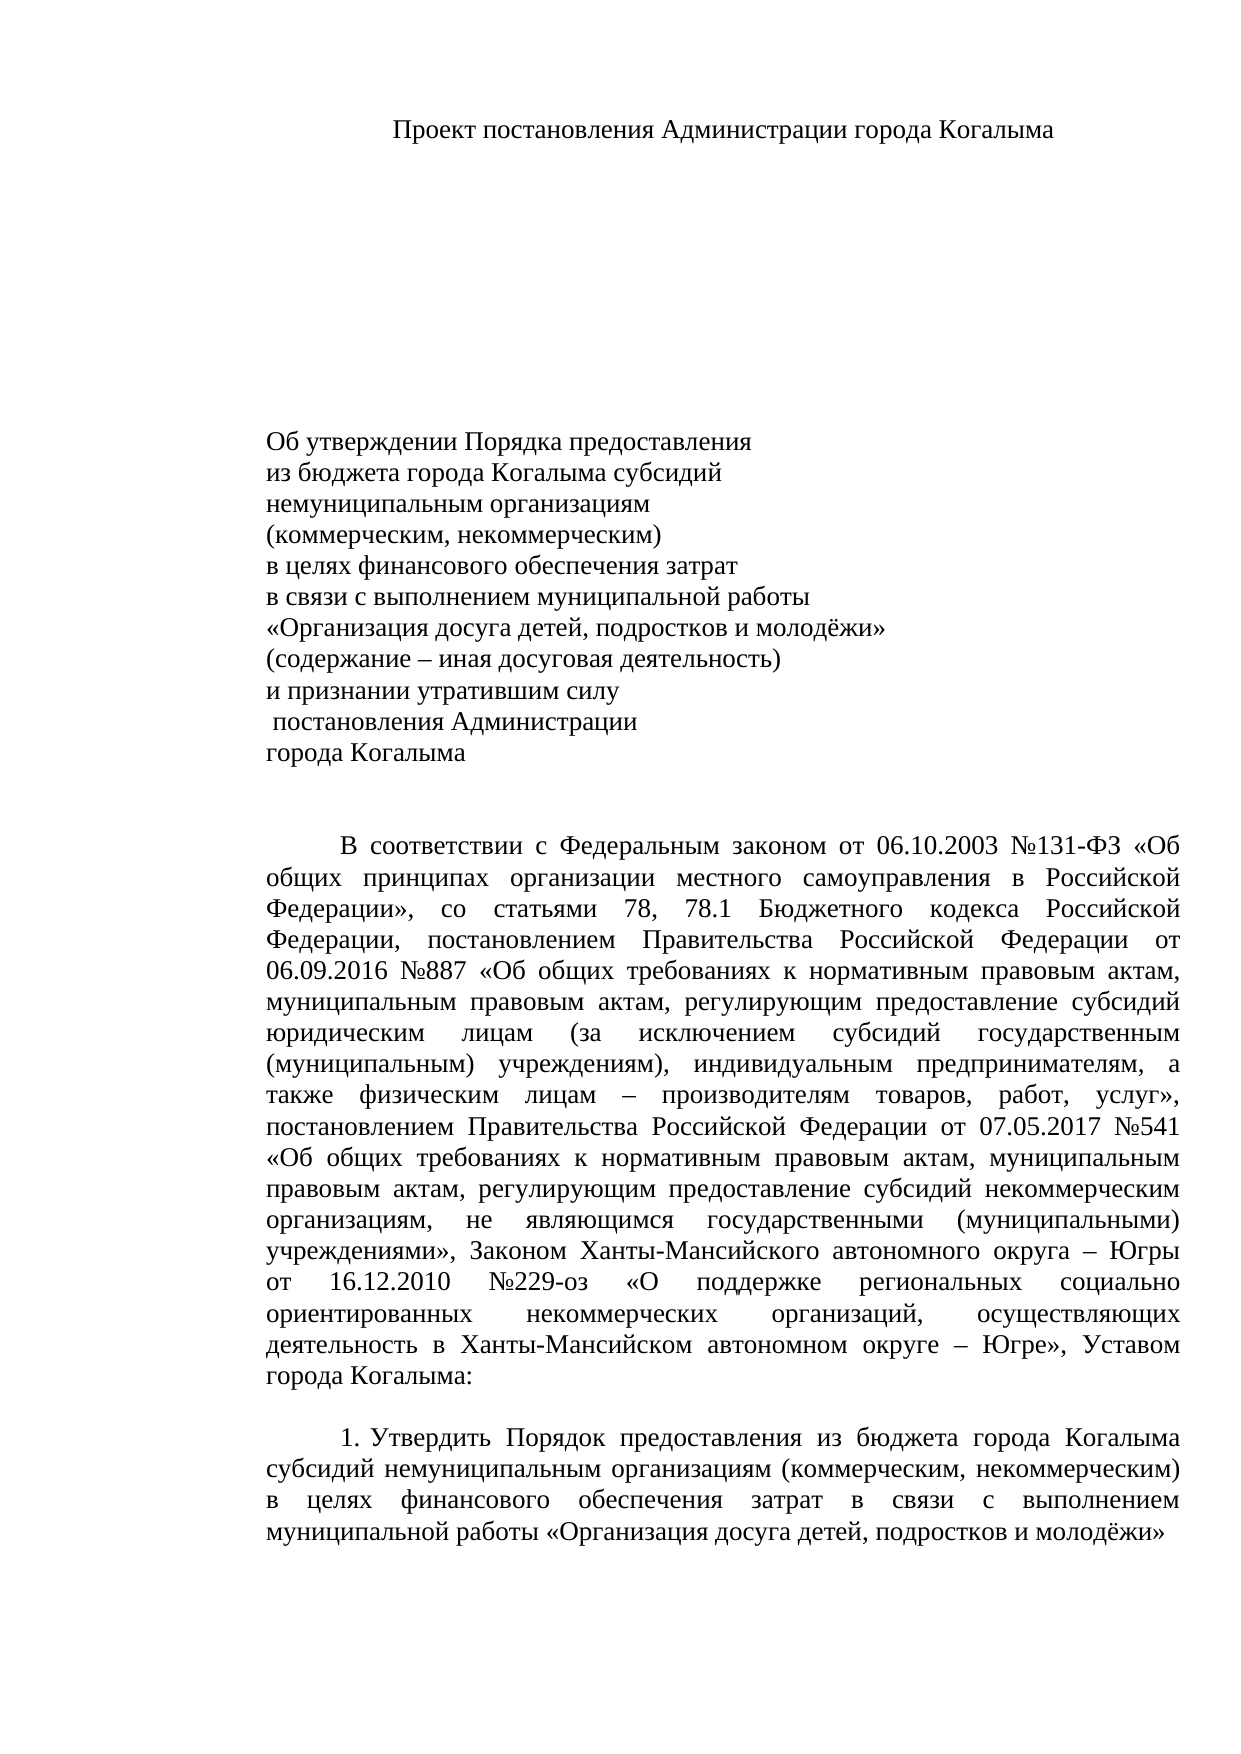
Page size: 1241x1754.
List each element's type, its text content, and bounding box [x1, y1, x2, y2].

text (содержание – иная досуговая деятельность) [266, 643, 1181, 674]
text Об утверждении Порядка предоставления [266, 424, 1181, 456]
text постановления Администрации [266, 705, 1181, 736]
text в целях финансового обеспечения затрат [266, 549, 1181, 580]
text «Организация досуга детей, подростков и молодёжи» [266, 611, 1181, 643]
text и признании утратившим силу [266, 674, 1181, 705]
text В соответствии с Федеральным законом от 06.10.2003 №131-ФЗ «Об общих принципах организации местного самоуправления в Российской Федерации», со статьями 78, 78.1 Бюджетного кодекса Российской Федерации, постановлением Правительства Российской Федерации от 06.09.2016 №887 «Об общих требованиях к нормативным правовым актам, муниципальным правовым актам, регулирующим предоставление субсидий юридическим лицам (за исключением субсидий государственным (муниципальным) учреждениям), индивидуальным предпринимателям, а также физическим лицам – производителям товаров, работ, услуг», постановлением Правительства Российской Федерации от 07.05.2017 №541 «Об общих требованиях к нормативным правовым актам, муниципальным правовым актам, регулирующим предоставление субсидий некоммерческим организациям, не являющимся государственными (муниципальными) учреждениями», Законом Ханты-Мансийского автономного округа – Югры от 16.12.2010 №229-оз «О поддержке региональных социально ориентированных некоммерческих организаций, осуществляющих деятельность в Ханты-Мансийском автономном округе – Югре», Уставом города Когалыма: [266, 829, 1181, 1390]
text немуниципальным организациям [266, 487, 1181, 518]
text Проект постановления Администрации города Когалыма [266, 113, 1181, 144]
text города Когалыма [266, 736, 1181, 767]
text в связи с выполнением муниципальной работы [266, 580, 1181, 611]
list Утвердить Порядок предоставления из бюджета города Когалыма субсидий немуниципальным организациям (коммерческим, некоммерческим) в целях финансового обеспечения затрат в связи с выполнением муниципальной работы «Организация досуга детей, подростков и молодёжи» [266, 1421, 1181, 1546]
text (коммерческим, некоммерческим) [266, 518, 1181, 549]
text из бюджета города Когалыма субсидий [266, 456, 1181, 487]
